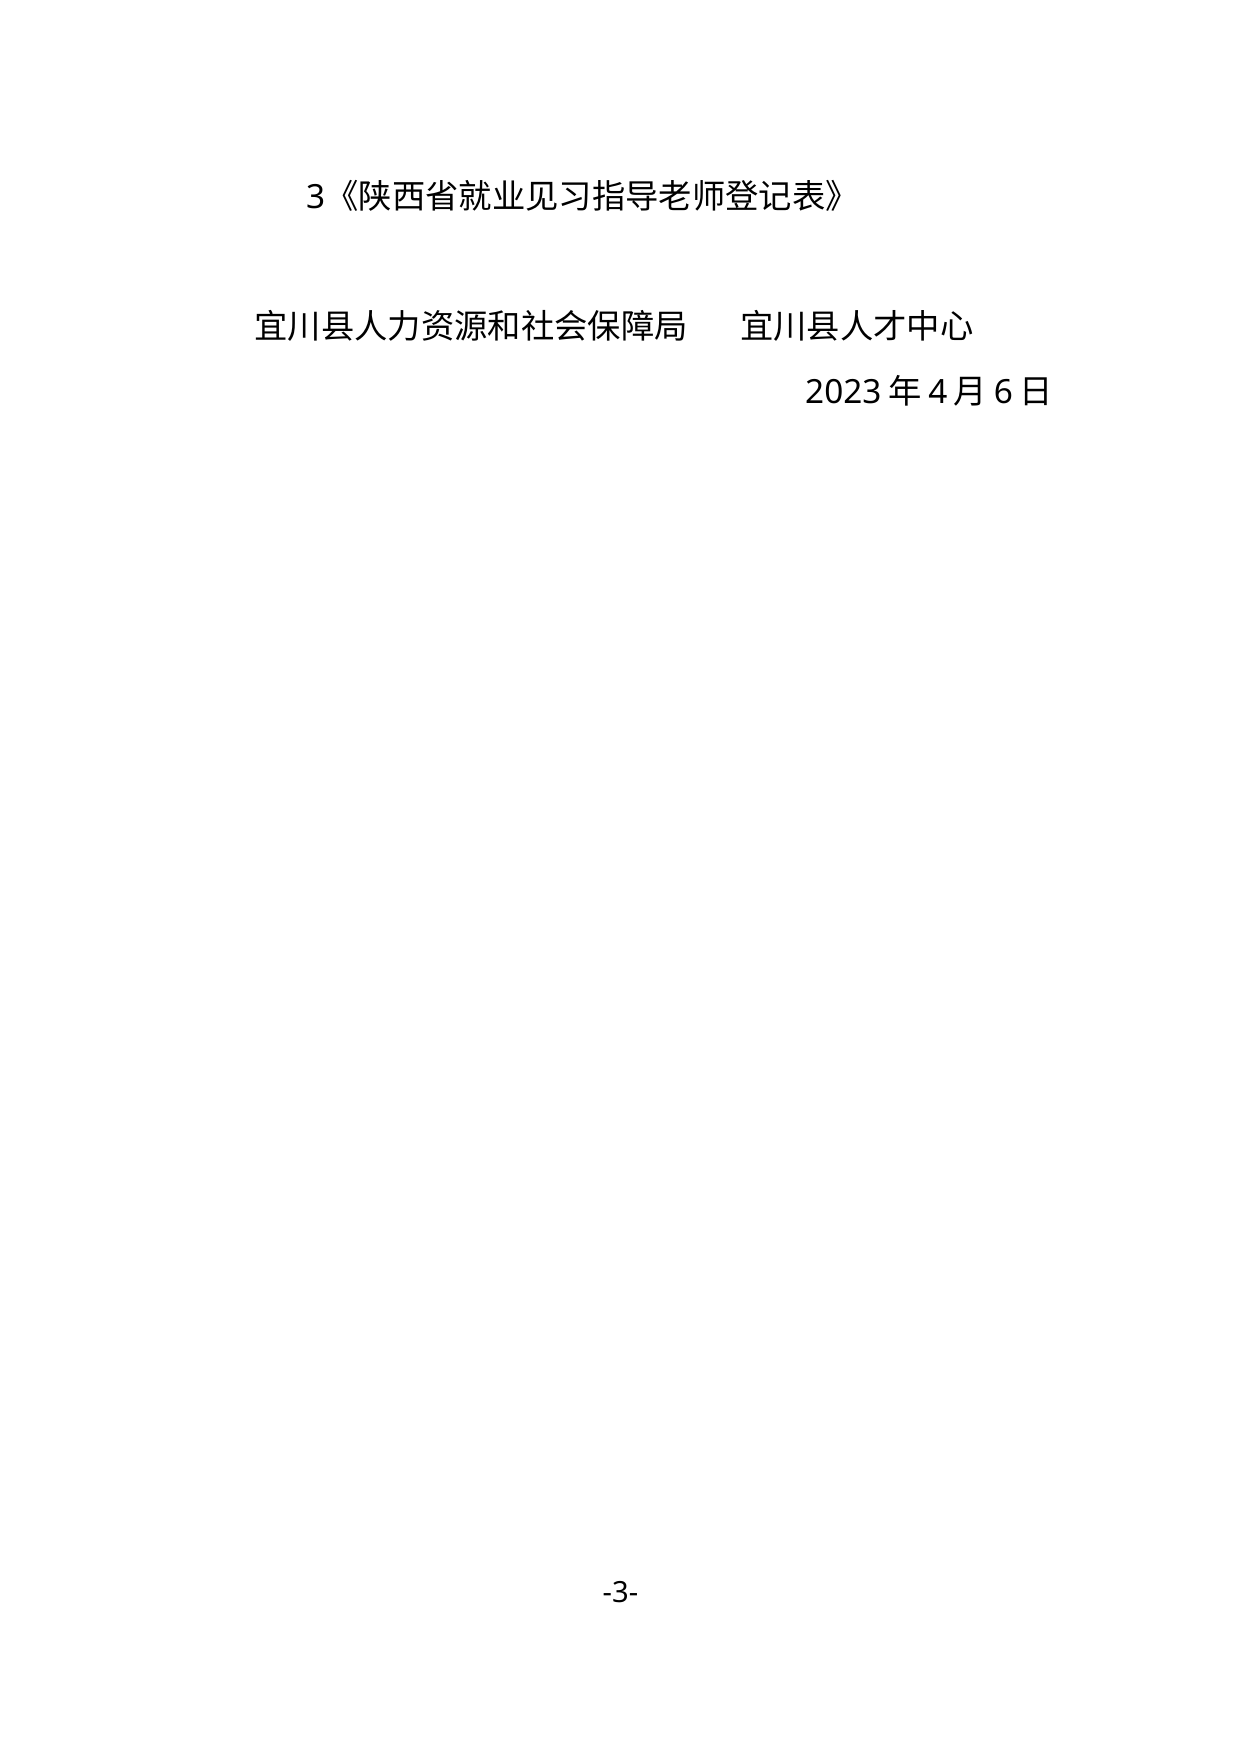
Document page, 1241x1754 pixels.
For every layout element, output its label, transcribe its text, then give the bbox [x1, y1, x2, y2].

text 宜川县人力资源和社会保障局 宜川县人才中心 [187, 292, 1053, 357]
text 2023年4月6日 [187, 357, 1053, 422]
text 3《陕西省就业见习指导老师登记表》 [187, 162, 1053, 227]
